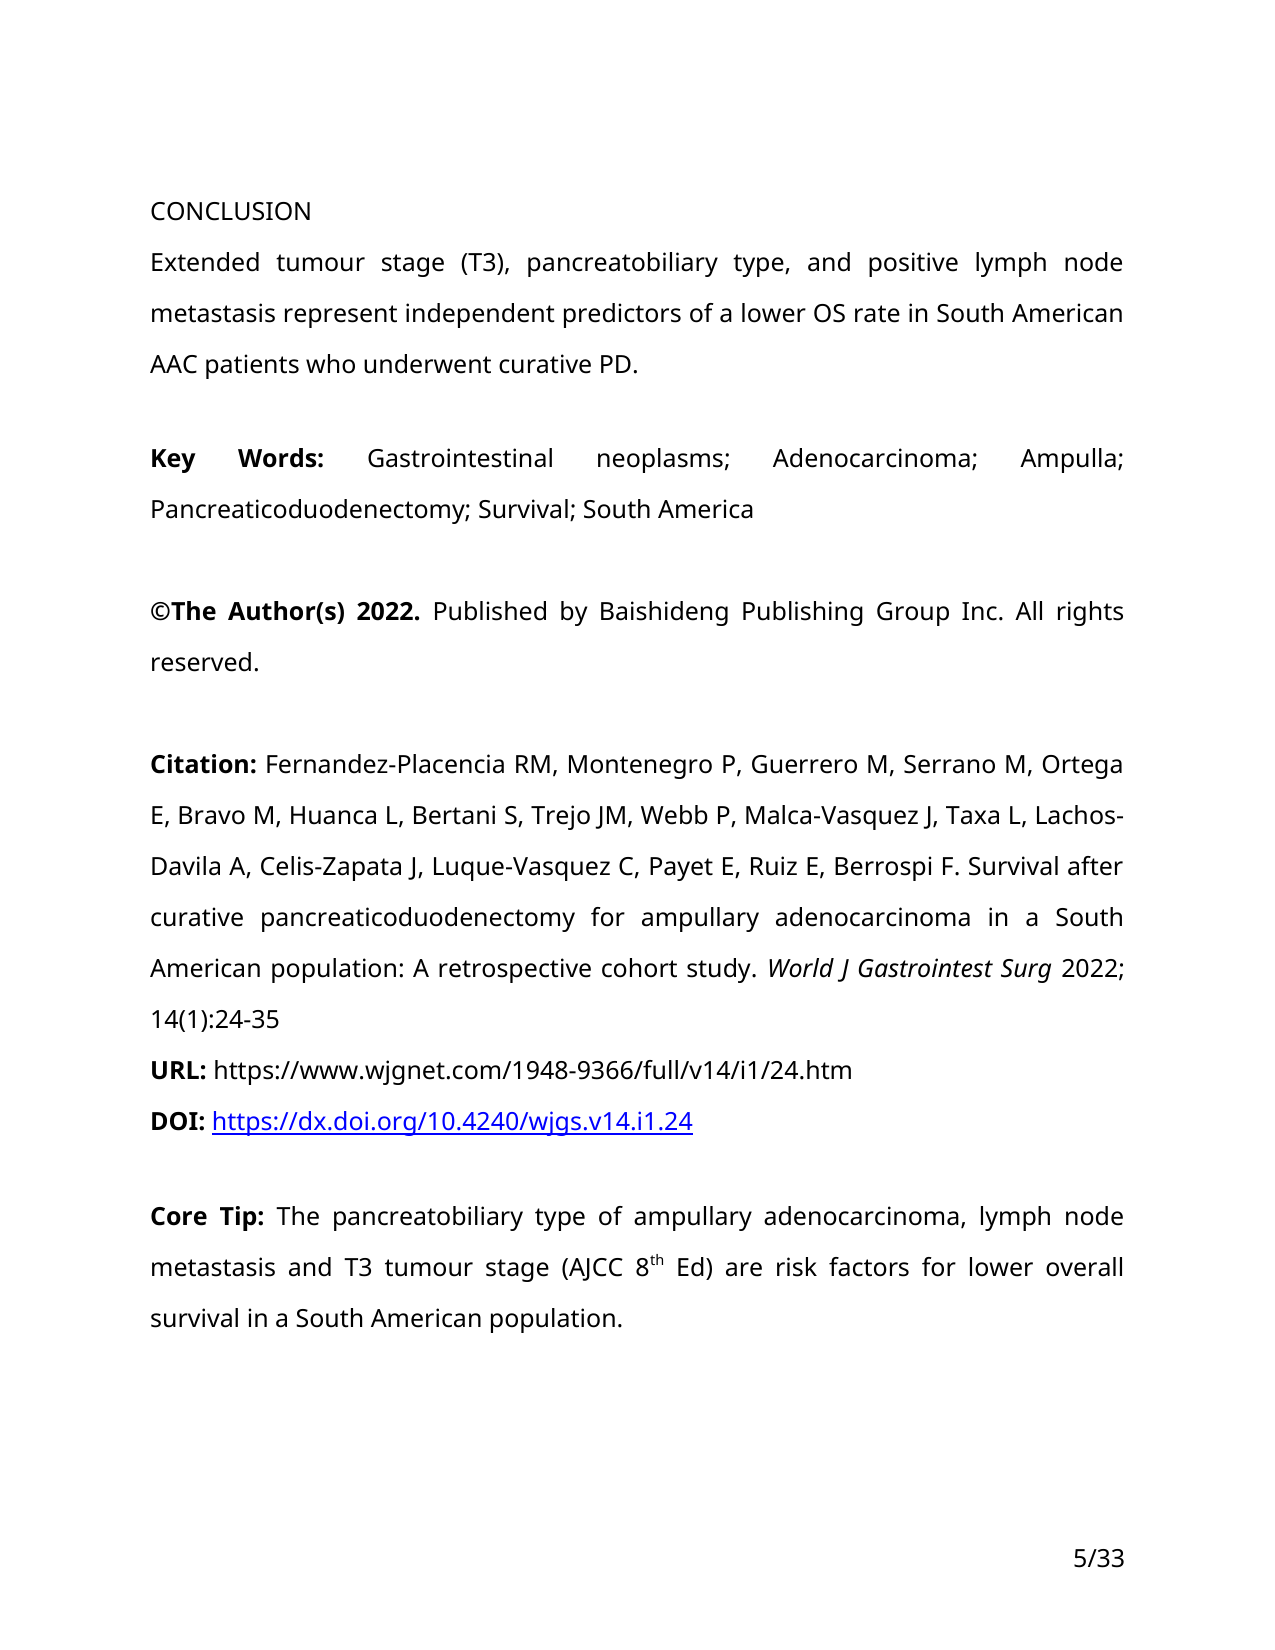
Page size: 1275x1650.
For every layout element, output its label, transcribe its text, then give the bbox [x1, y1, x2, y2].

text Extended tumour stage (T3), pancreatobiliary type, and positive lymph node metastasis represent independent predictors of a lower OS rate in South American AAC patients who underwent curative PD. [150, 244, 1125, 380]
text Core Tip: The pancreatobiliary type of ampullary adenocarcinoma, lymph node metastasis and T3 tumour stage (AJCC 8th Ed) are risk factors for lower overall survival in a South American population. [150, 1198, 1125, 1334]
text CONCLUSION [150, 193, 1125, 227]
text Citation: Fernandez-Placencia RM, Montenegro P, Guerrero M, Serrano M, Ortega E, Bravo M, Huanca L, Bertani S, Trejo JM, Webb P, Malca-Vasquez J, Taxa L, Lachos-Davila A, Celis-Zapata J, Luque-Vasquez C, Payet E, Ruiz E, Berrospi F. Survival after curative pancreaticoduodenectomy for ampullary adenocarcinoma in a South American population: A retrospective cohort study. World J Gastrointest Surg 2022; 14(1):24-35 [150, 747, 1125, 1036]
text ©The Author(s) 2022. Published by Baishideng Publishing Group Inc. All rights reserved. [150, 593, 1125, 679]
text URL: https://www.wjgnet.com/1948-9366/full/v14/i1/24.htm [150, 1053, 1125, 1087]
text DOI: https://dx.doi.org/10.4240/wjgs.v14.i1.24 [150, 1104, 1125, 1138]
text Key Words: Gastrointestinal neoplasms; Adenocarcinoma; Ampulla; Pancreaticoduodenectomy; Survival; South America [150, 440, 1125, 526]
